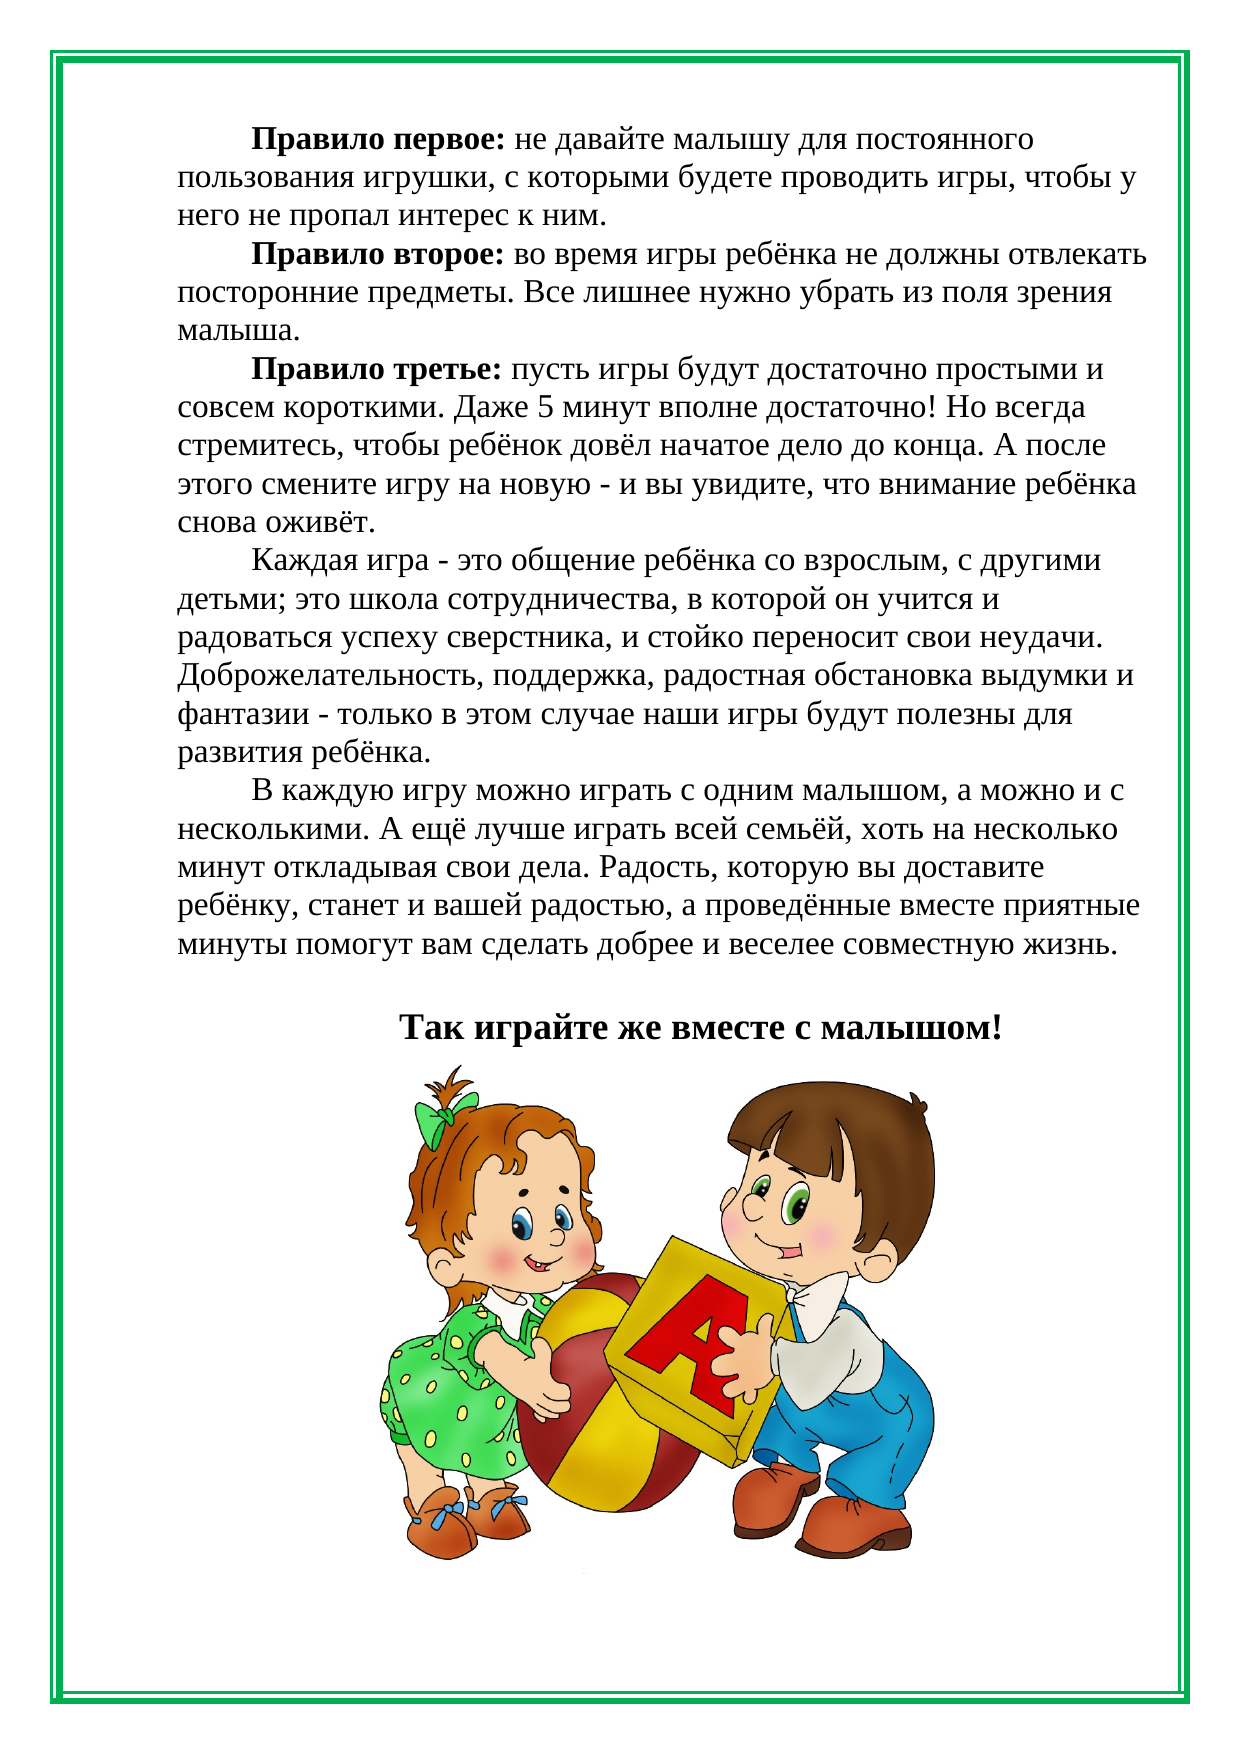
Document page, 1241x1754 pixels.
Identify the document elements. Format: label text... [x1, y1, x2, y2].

picture [371, 1047, 958, 1574]
text Правило второе: во время игры ребёнка не должны отвлекать посторонние предметы. Все лишнее нужно убрать из поля зрения малыша. [177, 233, 1152, 348]
text Так играйте же вместе с малышом! [177, 1004, 1152, 1048]
text Каждая игра - это общение ребёнка со взрослым, с другими детьми; это школа сотрудничества, в которой он учится и радоваться успеху сверстника, и стойко переносит свои неудачи. Доброжелательность, поддержка, радостная обстановка выдумки и фантазии - только в этом случае наши игры будут полезны для развития ребёнка. [177, 540, 1152, 770]
text Правило третье: пусть игры будут достаточно простыми и совсем короткими. Даже 5 минут вполне достаточно! Но всегда стремитесь, чтобы ребёнок довёл начатое дело до конца. А после этого смените игру на новую - и вы увидите, что внимание ребёнка снова оживёт. [177, 348, 1152, 540]
text В каждую игру можно играть с одним малышом, а можно и с несколькими. А ещё лучше играть всей семьёй, хоть на несколько минут откладывая свои дела. Радость, которую вы доставите ребёнку, станет и вашей радостью, а проведённые вместе приятные минуты помогут вам сделать добрее и веселее совместную жизнь. [177, 770, 1152, 961]
text Правило первое: не давайте малышу для постоянного пользования игрушки, с которыми будете проводить игры, чтобы у него не пропал интерес к ним. [177, 118, 1152, 233]
